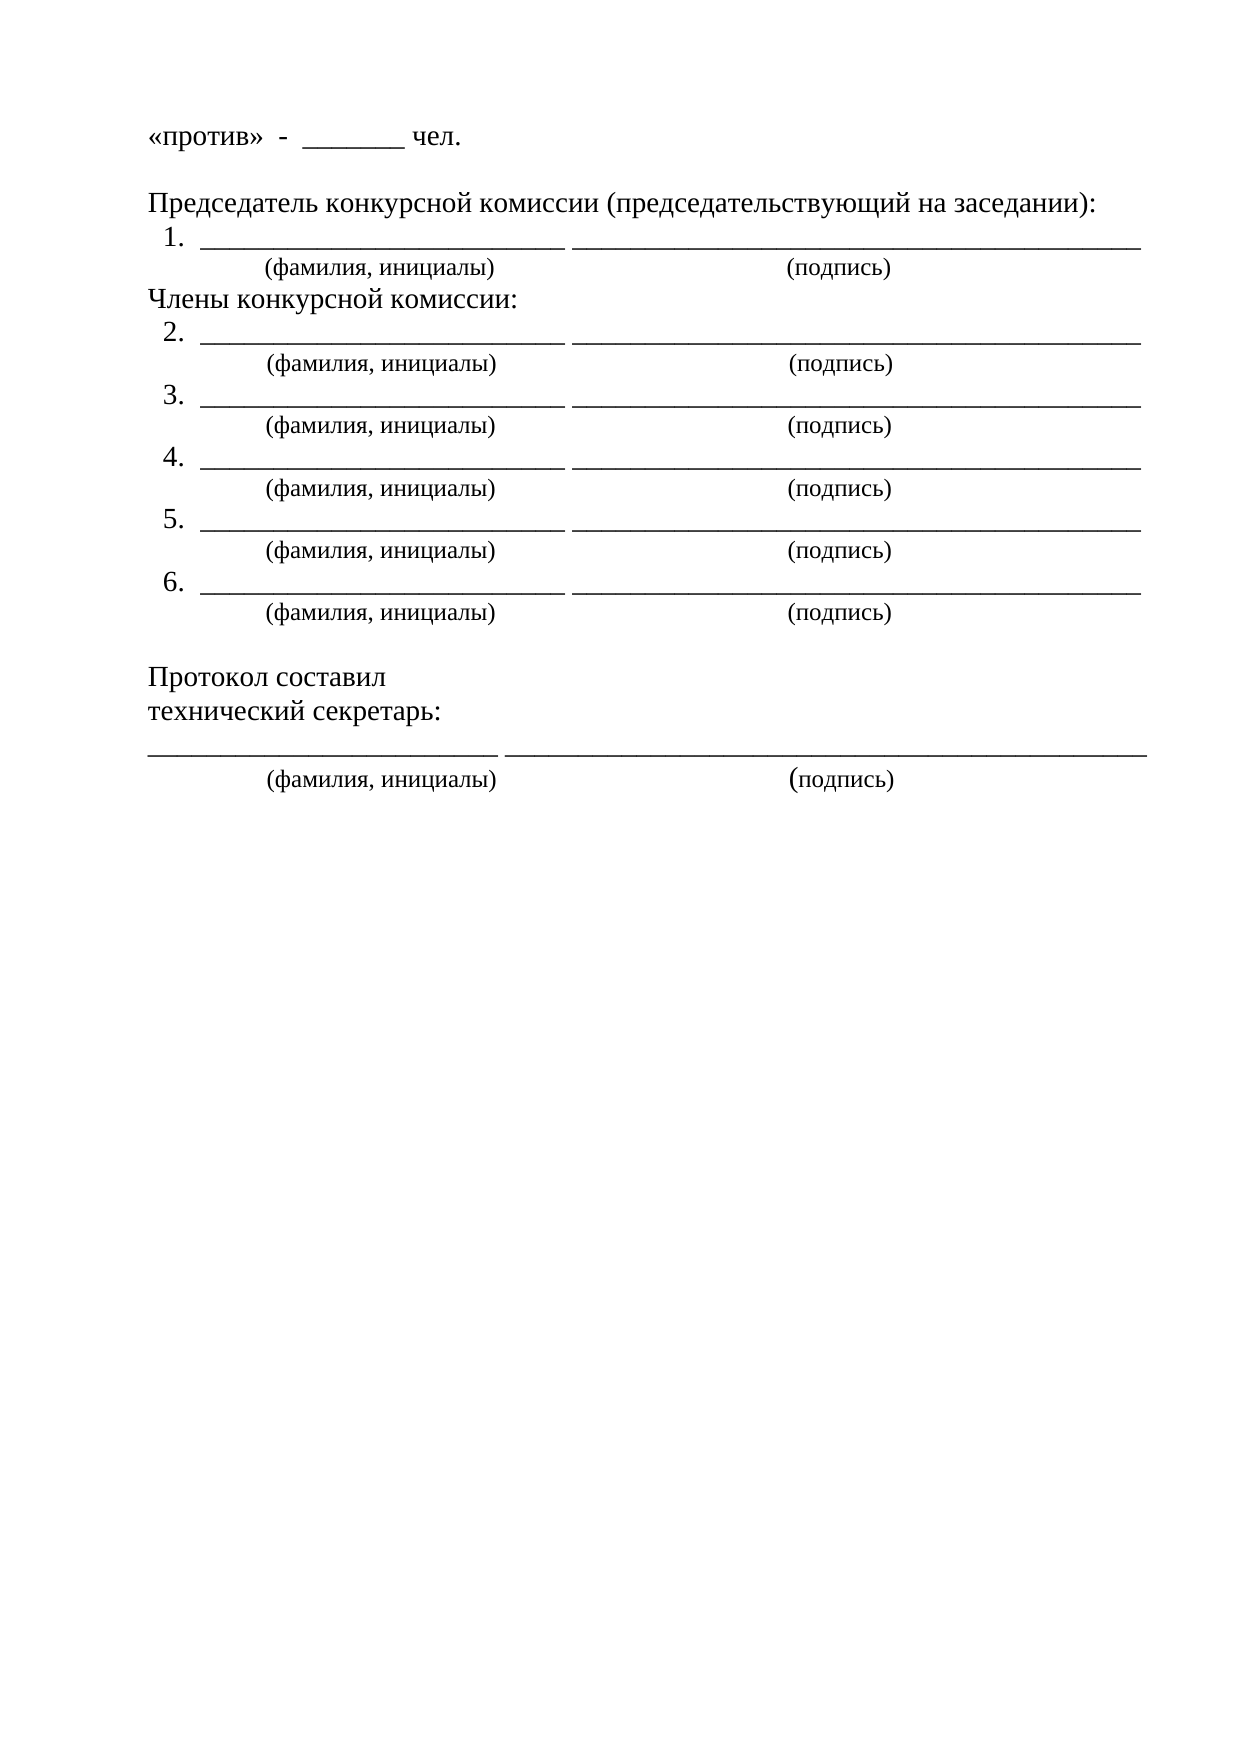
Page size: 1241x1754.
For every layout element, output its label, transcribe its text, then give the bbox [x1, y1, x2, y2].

list (фамилия, инициалы) (подпись) [177, 597, 1152, 626]
list _________________________ _______________________________________ [163, 501, 1152, 535]
list (фамилия, инициалы) (подпись) [177, 535, 1152, 564]
text (фамилия, инициалы) (подпись) [148, 252, 1152, 281]
text Члены конкурсной комиссии: [148, 281, 1152, 314]
list _________________________ _______________________________________ [163, 564, 1152, 597]
text технический секретарь: [148, 693, 1152, 727]
list _________________________ _______________________________________ [163, 439, 1152, 473]
list _________________________ _______________________________________ [163, 377, 1152, 410]
list _________________________ _______________________________________ [163, 219, 1152, 252]
text (фамилия, инициалы) (подпись) [148, 348, 1152, 377]
text (фамилия, инициалы) (подпись) [148, 760, 1152, 794]
text ________________________ ____________________________________________ [148, 727, 1152, 760]
list _________________________ _______________________________________ [163, 314, 1152, 348]
list (фамилия, инициалы) (подпись) [177, 473, 1152, 501]
text Протокол составил [148, 659, 1152, 693]
text «против» - _______ чел. [148, 118, 1152, 152]
list (фамилия, инициалы) (подпись) [177, 410, 1152, 439]
text Председатель конкурсной комиссии (председательствующий на заседании): [148, 185, 1152, 219]
